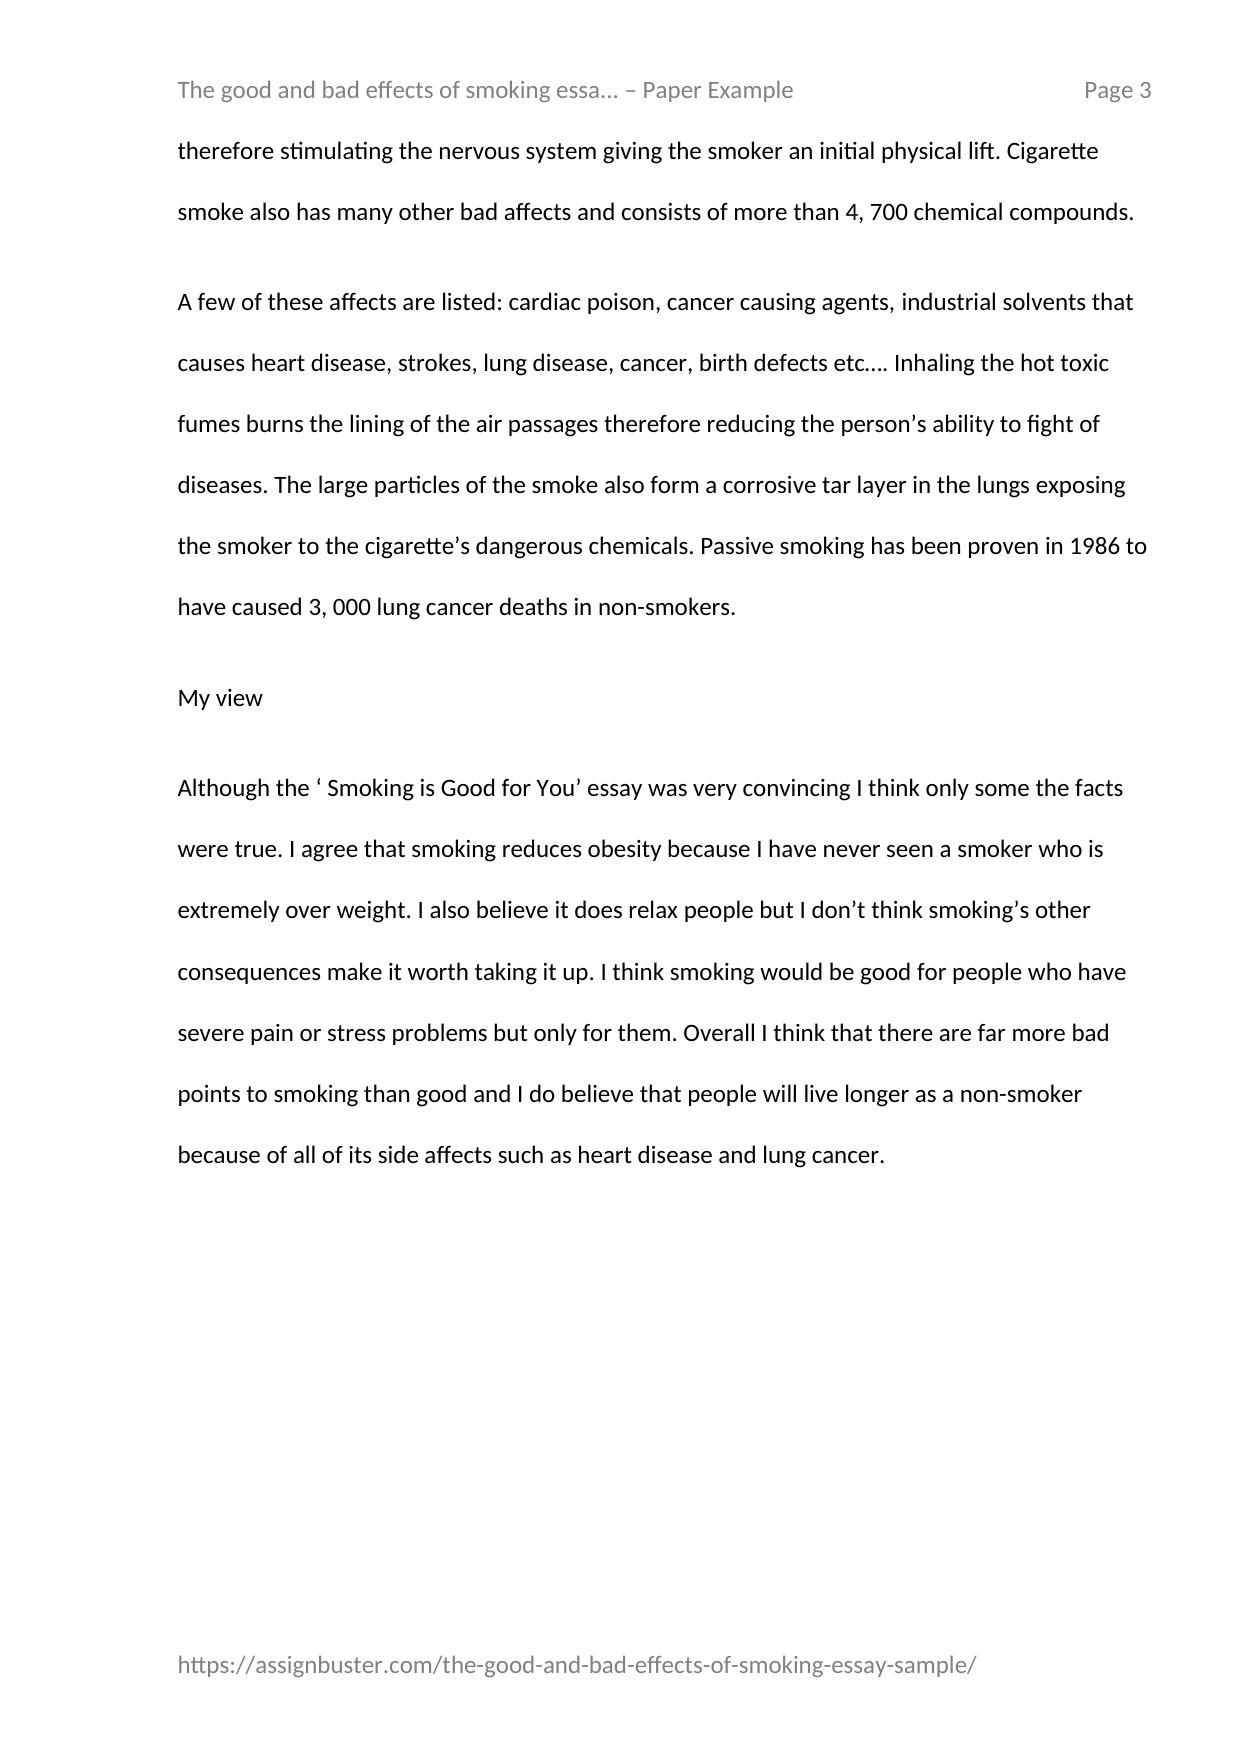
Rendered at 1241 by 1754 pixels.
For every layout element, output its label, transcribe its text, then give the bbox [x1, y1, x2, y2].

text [177, 135, 1152, 226]
text My view [177, 682, 1152, 713]
text Although the ‘ Smoking is Good for You’ essay was very convincing I think only some the facts were true. I agree that smoking reduces obesity because I have never seen a smoker who is extremely over weight. I also believe it does relax people but I don’t think smoking’s other consequences make it worth taking it up. I think smoking would be good for people who have severe pain or stress problems but only for them. Overall I think that there are far more bad points to smoking than good and I do believe that people will live longer as a non-smoker because of all of its side affects such as heart disease and lung cancer. [177, 773, 1152, 1169]
text A few of these affects are listed: cardiac poison, cancer causing agents, industrial solvents that causes heart disease, strokes, lung disease, cancer, birth defects etc…. Inhaling the hot toxic fumes burns the lining of the air passages therefore reducing the person’s ability to fight of diseases. The large particles of the smoke also form a corrosive tar layer in the lungs exposing the smoker to the cigarette’s dangerous chemicals. Passive smoking has been proven in 1986 to have caused 3, 000 lung cancer deaths in non-smokers. [177, 286, 1152, 622]
